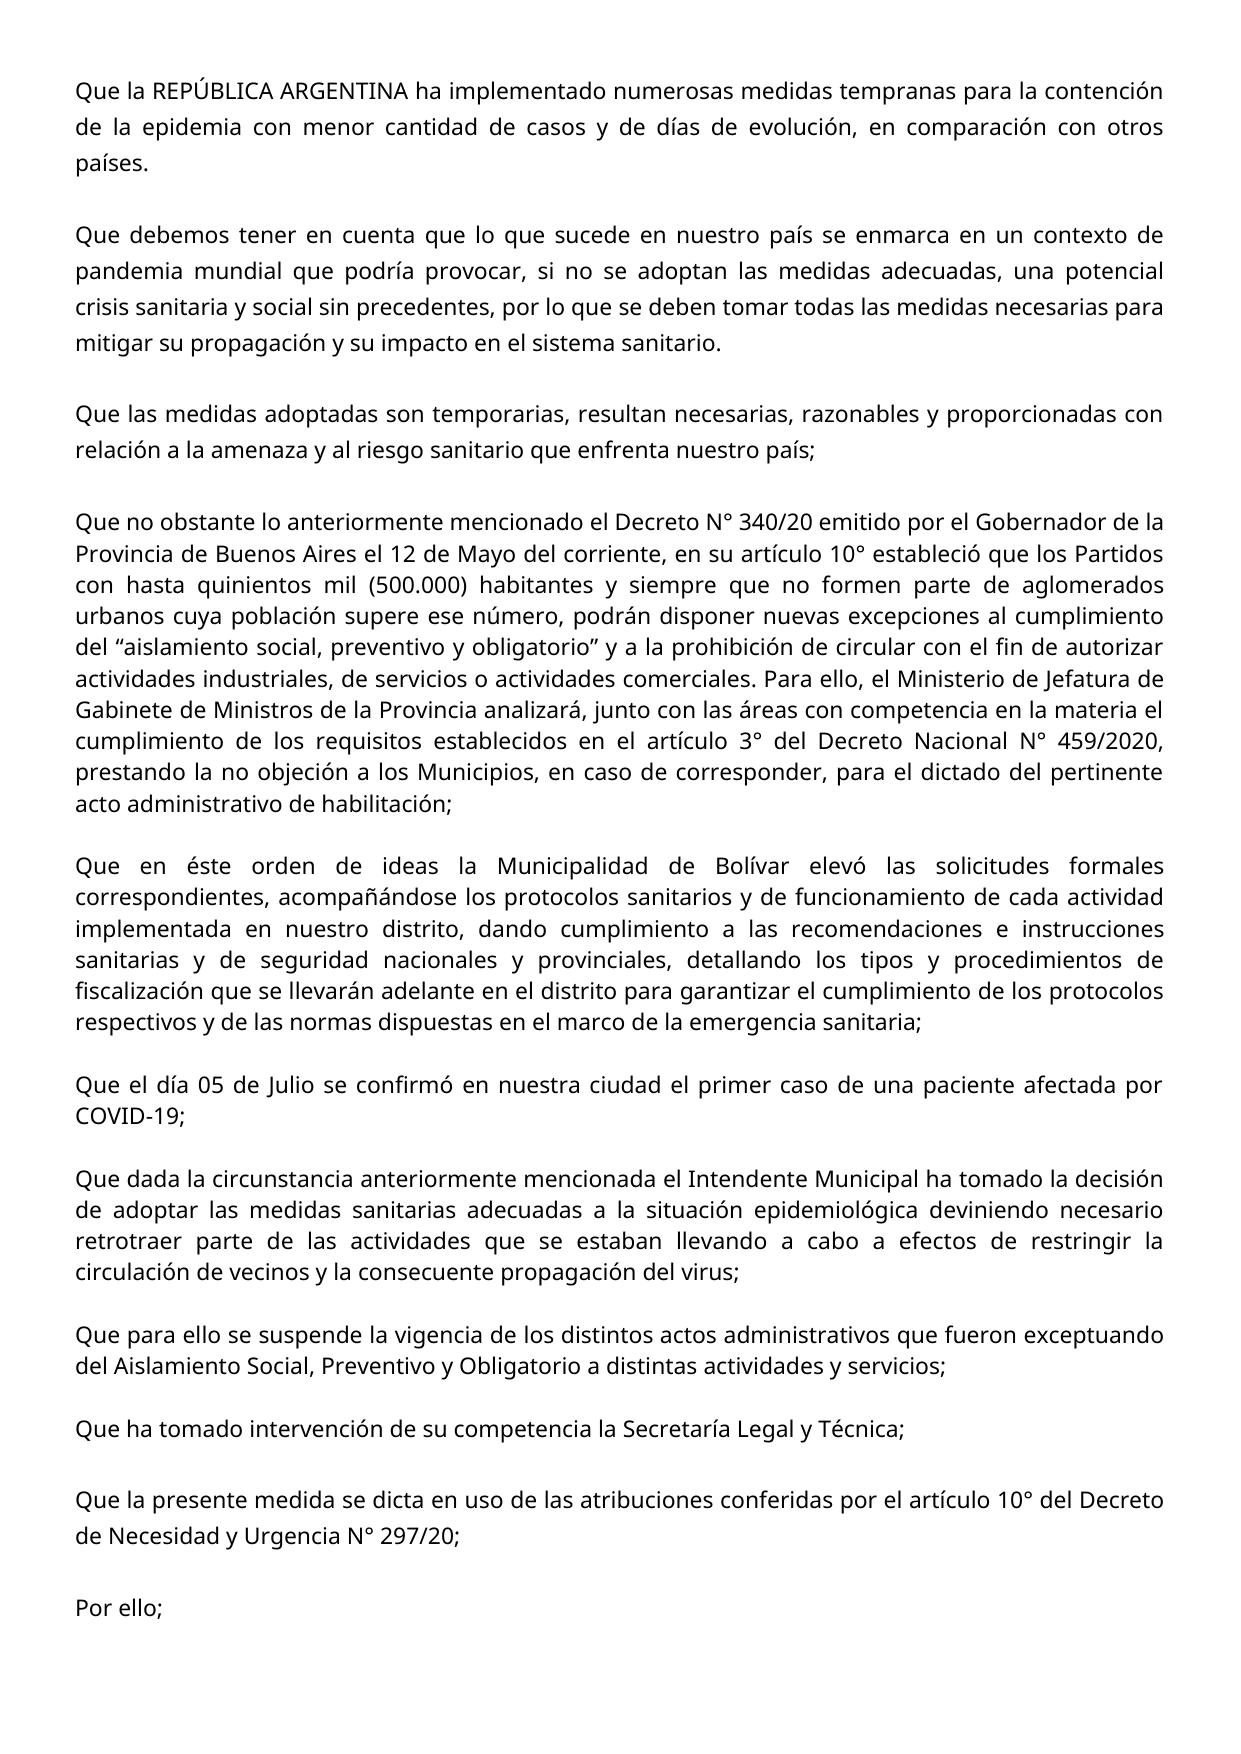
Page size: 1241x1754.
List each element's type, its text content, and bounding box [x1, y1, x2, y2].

text Que la REPÚBLICA ARGENTINA ha implementado numerosas medidas tempranas para la contención de la epidemia con menor cantidad de casos y de días de evolución, en comparación con otros países. [75, 75, 1165, 178]
text Que las medidas adoptadas son temporarias, resultan necesarias, razonables y proporcionadas con relación a la amenaza y al riesgo sanitario que enfrenta nuestro país; [75, 398, 1165, 466]
text Que ha tomado intervención de su competencia la Secretaría Legal y Técnica; [75, 1412, 1165, 1444]
text Que la presente medida se dicta en uso de las atribuciones conferidas por el artículo 10° del Decreto de Necesidad y Urgencia N° 297/20; [75, 1484, 1165, 1552]
text Que en éste orden de ideas la Municipalidad de Bolívar elevó las solicitudes formales correspondientes, acompañándose los protocolos sanitarios y de funcionamiento de cada actividad implementada en nuestro distrito, dando cumplimiento a las recomendaciones e instrucciones sanitarias y de seguridad nacionales y provinciales, detallando los tipos y procedimientos de fiscalización que se llevarán adelante en el distrito para garantizar el cumplimiento de los protocolos respectivos y de las normas dispuestas en el marco de la emergencia sanitaria; [75, 850, 1165, 1037]
text Que no obstante lo anteriormente mencionado el Decreto N° 340/20 emitido por el Gobernador de la Provincia de Buenos Aires el 12 de Mayo del corriente, en su artículo 10° estableció que los Partidos con hasta quinientos mil (500.000) habitantes y siempre que no formen parte de aglomerados urbanos cuya población supere ese número, podrán disponer nuevas excepciones al cumplimiento del “aislamiento social, preventivo y obligatorio” y a la prohibición de circular con el fin de autorizar actividades industriales, de servicios o actividades comerciales. Para ello, el Ministerio de Jefatura de Gabinete de Ministros de la Provincia analizará, junto con las áreas con competencia en la materia el cumplimiento de los requisitos establecidos en el artículo 3° del Decreto Nacional N° 459/2020, prestando la no objeción a los Municipios, en caso de corresponder, para el dictado del pertinente acto administrativo de habilitación; [75, 506, 1165, 819]
text Que el día 05 de Julio se confirmó en nuestra ciudad el primer caso de una paciente afectada por COVID-19; [75, 1069, 1165, 1131]
text Que debemos tener en cuenta que lo que sucede en nuestro país se enmarca en un contexto de pandemia mundial que podría provocar, si no se adoptan las medidas adecuadas, una potencial crisis sanitaria y social sin precedentes, por lo que se deben tomar todas las medidas necesarias para mitigar su propagación y su impacto en el sistema sanitario. [75, 219, 1165, 358]
text Por ello; [75, 1592, 1165, 1623]
text Que para ello se suspende la vigencia de los distintos actos administrativos que fueron exceptuando del Aislamiento Social, Preventivo y Obligatorio a distintas actividades y servicios; [75, 1319, 1165, 1381]
text Que dada la circunstancia anteriormente mencionada el Intendente Municipal ha tomado la decisión de adoptar las medidas sanitarias adecuadas a la situación epidemiológica deviniendo necesario retrotraer parte de las actividades que se estaban llevando a cabo a efectos de restringir la circulación de vecinos y la consecuente propagación del virus; [75, 1162, 1165, 1287]
